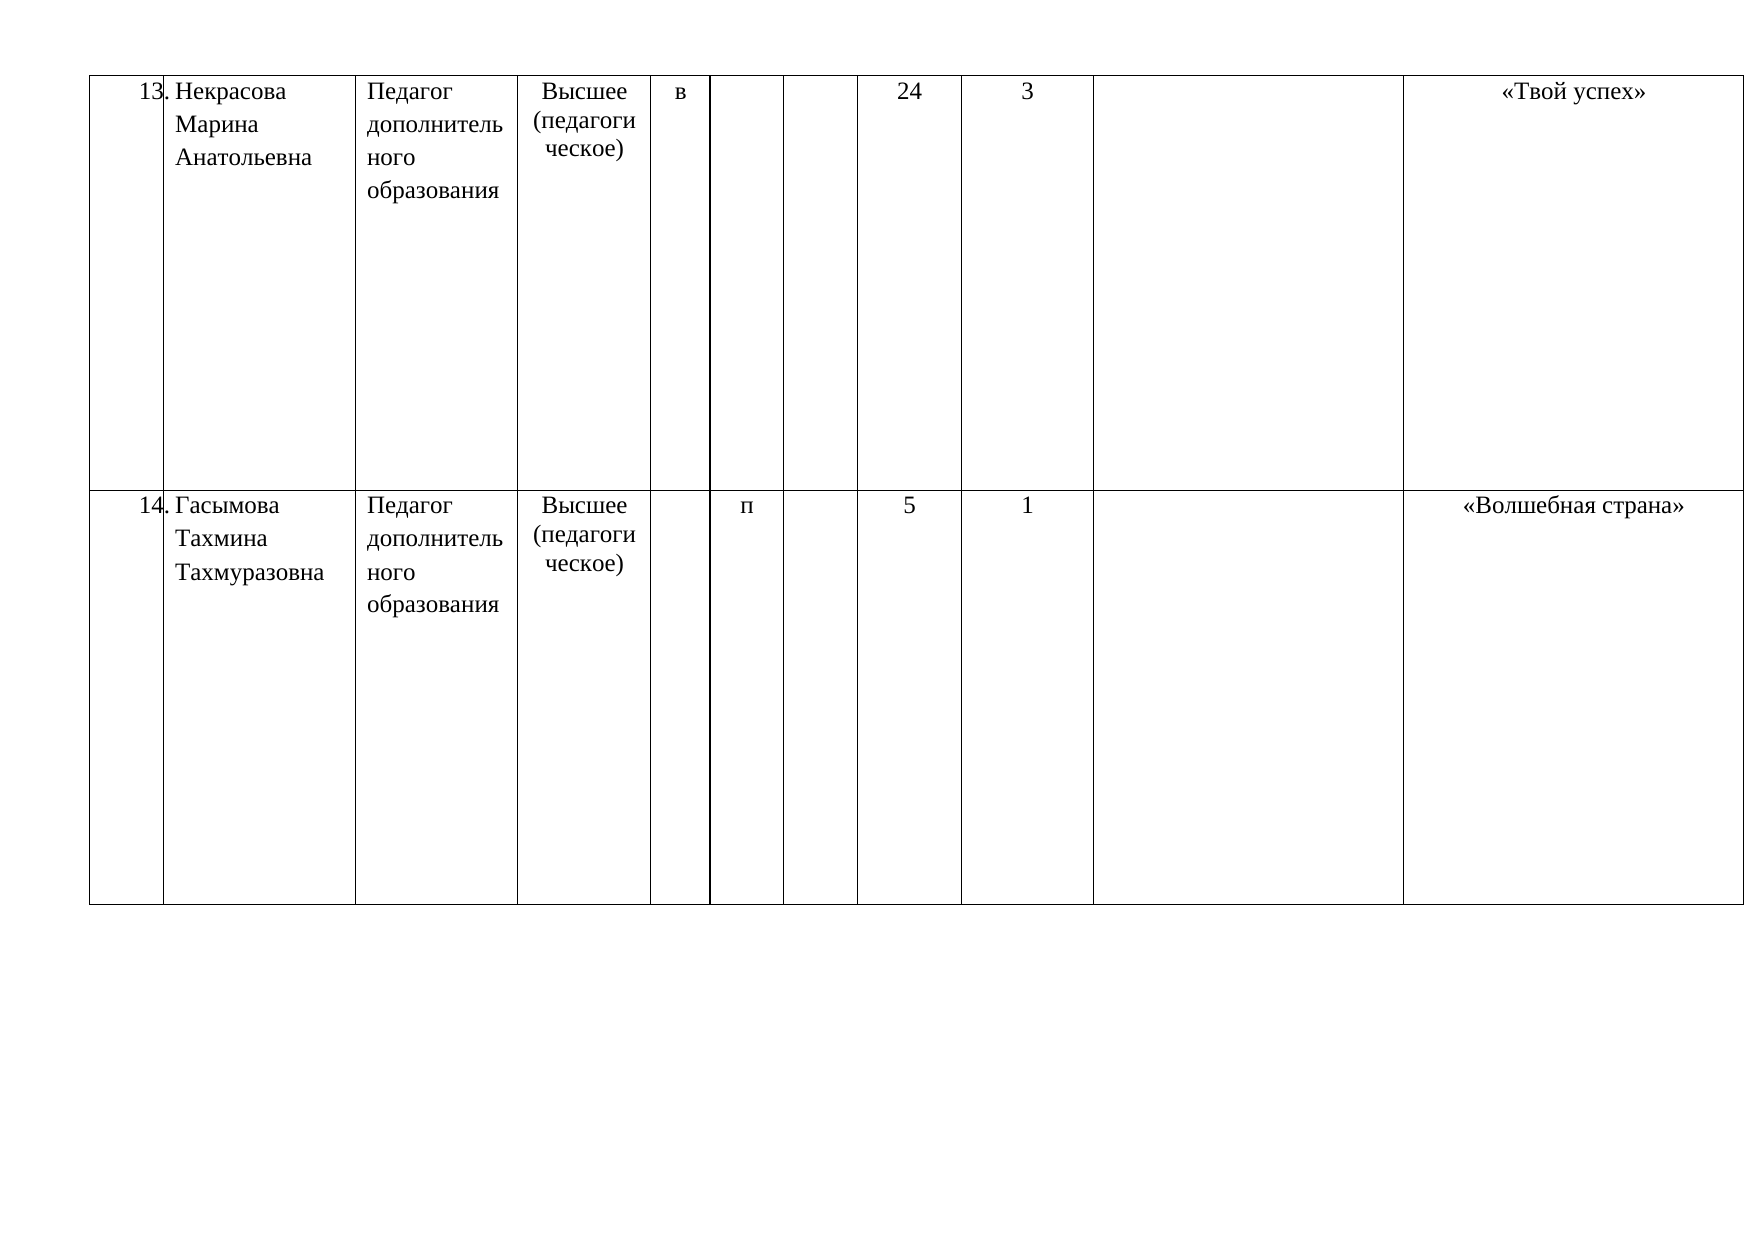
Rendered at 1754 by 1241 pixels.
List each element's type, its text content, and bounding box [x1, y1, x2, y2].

table_cell п [711, 491, 783, 904]
table_cell [711, 76, 783, 489]
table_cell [518, 76, 650, 489]
table_cell [784, 491, 857, 904]
table_cell «Твой успех» [1404, 76, 1743, 489]
table_cell 1 [962, 491, 1093, 904]
table_cell [90, 76, 163, 489]
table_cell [356, 76, 517, 489]
table_cell Некрасова Марина Анатольевна [164, 76, 355, 489]
table_cell 5 [858, 491, 961, 904]
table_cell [356, 491, 517, 904]
table_cell [784, 76, 857, 489]
table_cell [1094, 491, 1403, 904]
table_cell [90, 491, 163, 904]
table_cell [651, 491, 709, 904]
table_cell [518, 491, 650, 904]
table_cell «Волшебная страна» [1404, 491, 1743, 904]
table_cell в [651, 76, 709, 489]
table_cell [1094, 76, 1403, 489]
table_cell Гасымова Тахмина Тахмуразовна [164, 491, 355, 904]
table_cell 3 [962, 76, 1093, 489]
table_cell 24 [858, 76, 961, 489]
